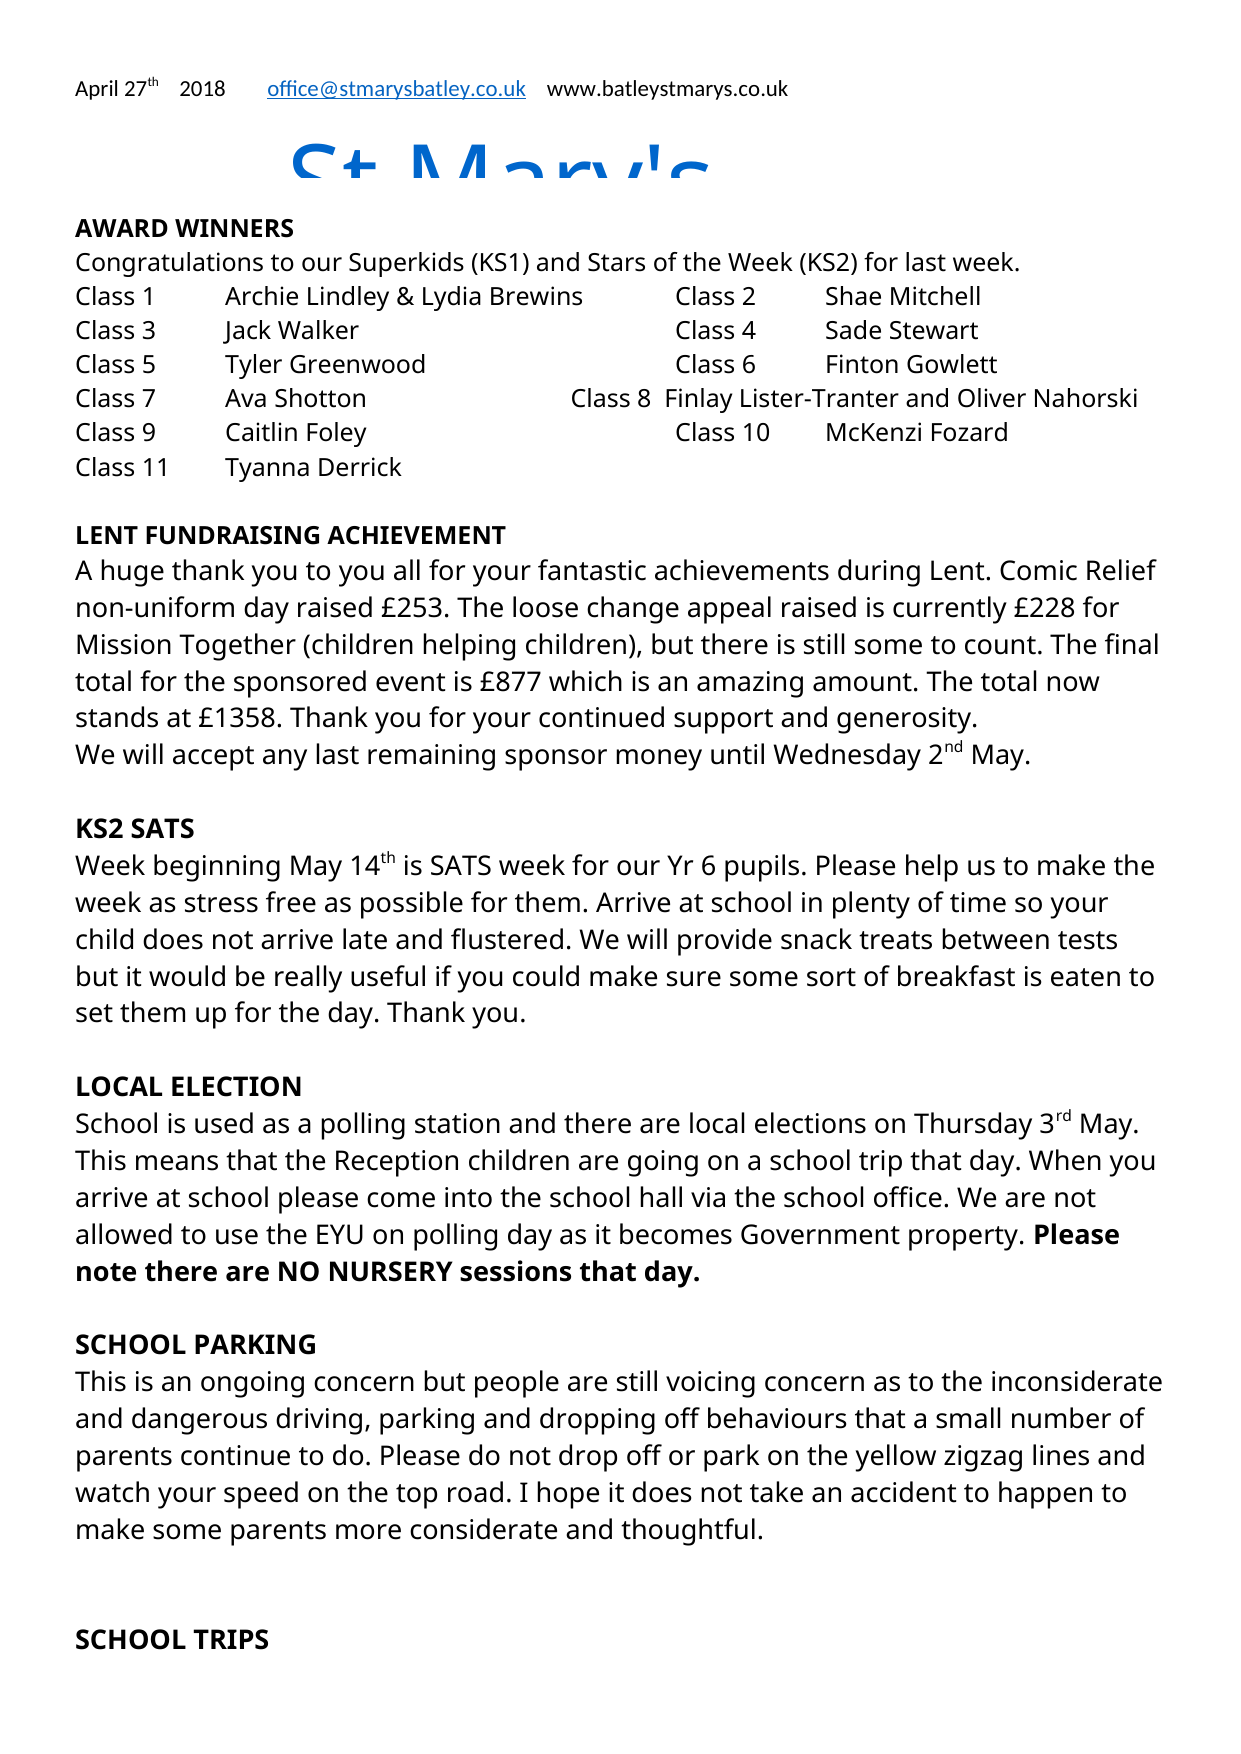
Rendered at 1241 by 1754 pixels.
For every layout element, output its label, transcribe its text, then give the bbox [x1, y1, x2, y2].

text LENT FUNDRAISING ACHIEVEMENT [75, 517, 1165, 551]
text SCHOOL TRIPS [75, 1621, 1165, 1658]
text AWARD WINNERS [75, 211, 1165, 245]
text School is used as a polling station and there are local elections on Thursday 3rd May. This means that the Reception children are going on a school trip that day. When you arrive at school please come into the school hall via the school office. We are not allowed to use the EYU on polling day as it becomes Government property. Please note there are NO NURSERY sessions that day. [75, 1104, 1165, 1289]
text Class 9 Caitlin Foley Class 10 McKenzi Fozard [75, 415, 1165, 449]
text Class 1 Archie Lindley & Lydia Brewins Class 2 Shae Mitchell [75, 279, 1165, 313]
text Week beginning May 14th is SATS week for our Yr 6 pupils. Please help us to make the week as stress free as possible for them. Arrive at school in plenty of time so your child does not arrive late and flustered. We will provide snack treats between tests but it would be really useful if you could make sure some sort of breakfast is eaten to set them up for the day. Thank you. [75, 846, 1165, 1031]
text A huge thank you to you all for your fantastic achievements during Lent. Comic Relief non-uniform day raised £253. The loose change appeal raised is currently £228 for Mission Together (children helping children), but there is still some to count. The final total for the sponsored event is £877 which is an amazing amount. The total now stands at £1358. Thank you for your continued support and generosity. [75, 551, 1165, 736]
text Class 3 Jack Walker Class 4 Sade Stewart [75, 313, 1165, 347]
text KS2 SATS [75, 809, 1165, 846]
text Class 5 Tyler Greenwood Class 6 Finton Gowlett [75, 347, 1165, 381]
text This is an ongoing concern but people are still voicing concern as to the inconsiderate and dangerous driving, parking and dropping off behaviours that a small number of parents continue to do. Please do not drop off or park on the yellow zigzag lines and watch your speed on the top road. I hope it does not take an accident to happen to make some parents more considerate and thoughtful. [75, 1363, 1165, 1547]
text We will accept any last remaining sponsor money until Wednesday 2nd May. [75, 736, 1165, 773]
text Congratulations to our Superkids (KS1) and Stars of the Week (KS2) for last week. [75, 245, 1165, 279]
text Class 11 Tyanna Derrick [75, 449, 1165, 483]
text Class 7 Ava Shotton Class 8 Finlay Lister-Tranter and Oliver Nahorski [75, 381, 1165, 415]
text LOCAL ELECTION [75, 1068, 1165, 1104]
text SCHOOL PARKING [75, 1326, 1165, 1363]
